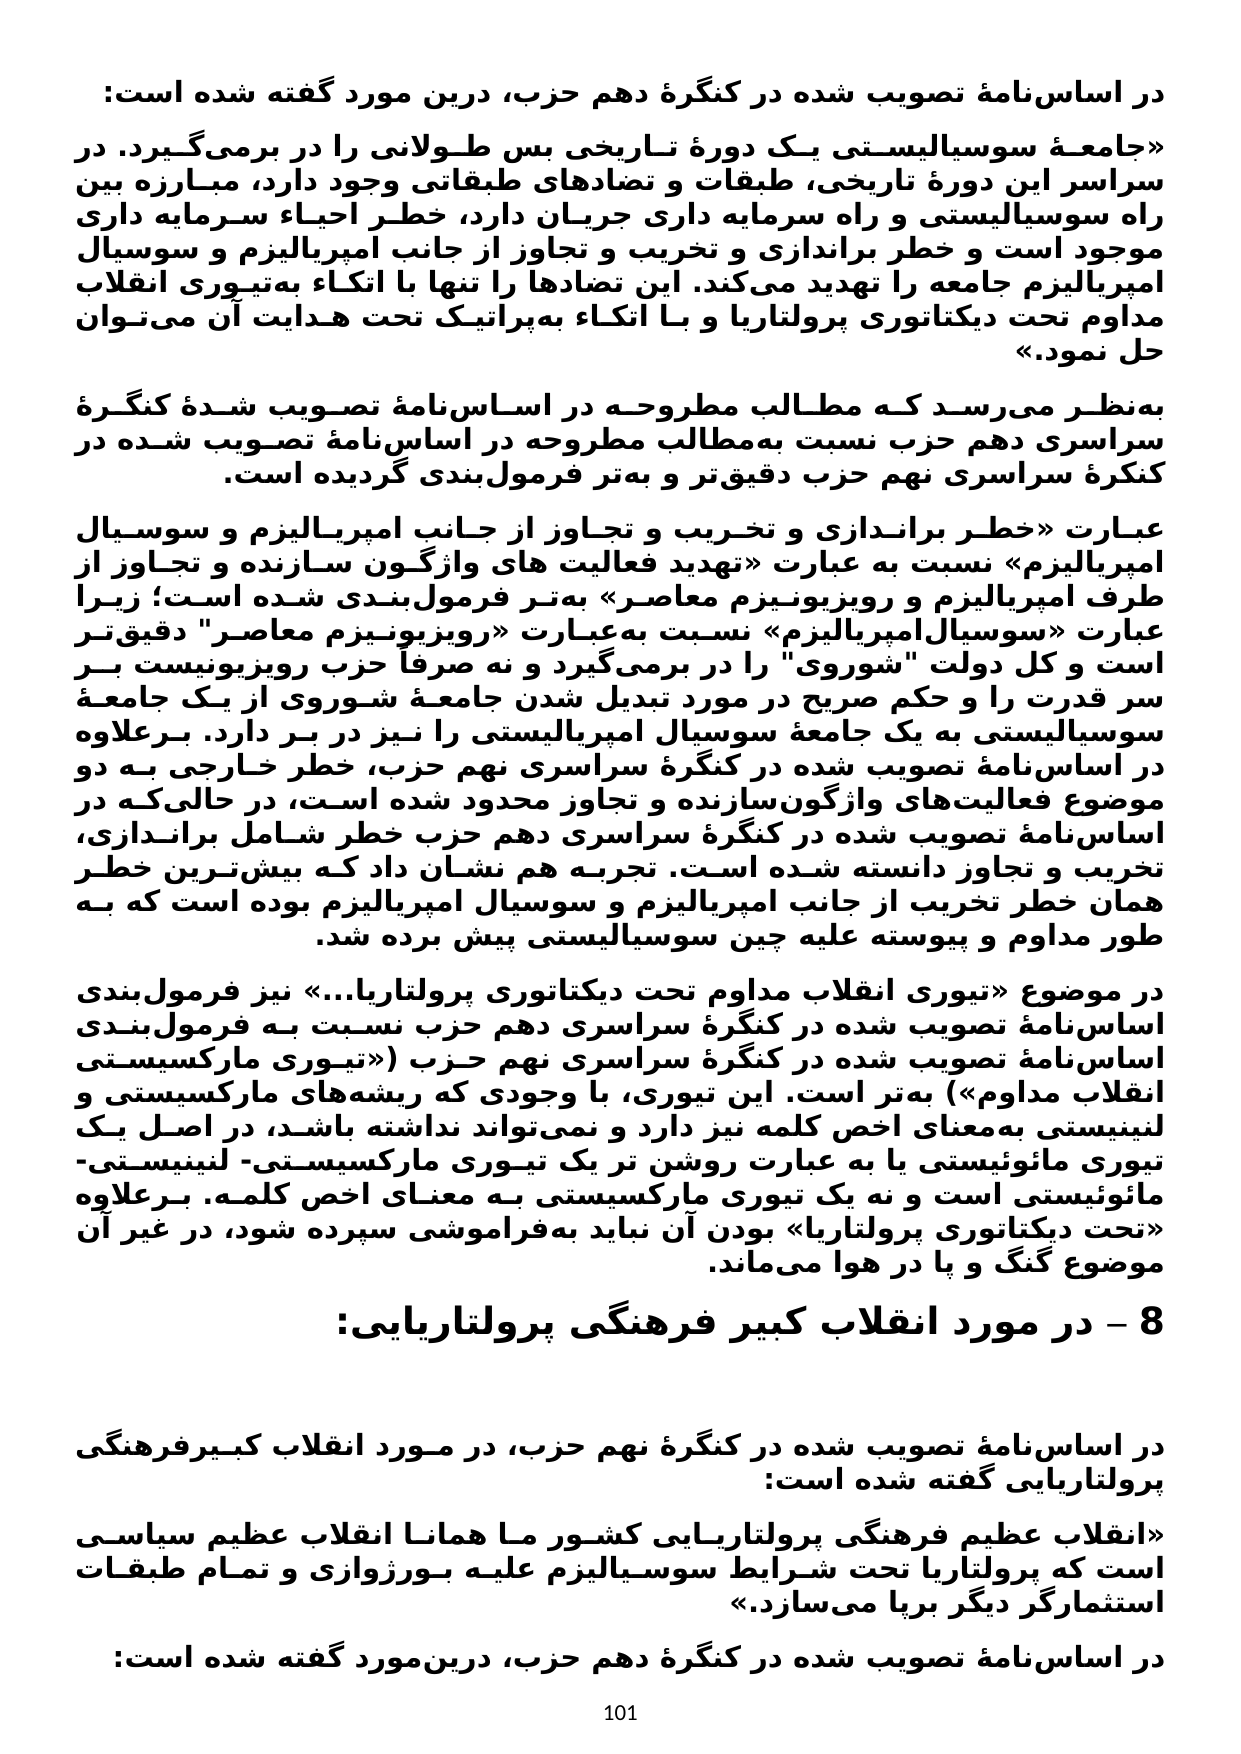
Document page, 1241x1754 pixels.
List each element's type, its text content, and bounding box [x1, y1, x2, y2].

text «انقلاب عظیم فرهنگی پرولتاریایی کشور ما همانا انقلاب عظیم سیاسی است که پرولتاریا تحت شرایط سوسیالیزم علیه بورژوازی و تمام طبقات استثمارگر دیگر برپا می‌سازد.» [75, 1517, 1165, 1619]
text عبارت «خطر براندازی و تخریب و تجاوز از جانب امپریالیزم و سوسیال امپریالیزم» نسبت به عبارت «تهدید فعالیت های واژگون سازنده و تجاوز از طرف امپریالیزم و رویزیونیزم معاصر» به‌تر فرمول‌بندی شده است؛ زیرا عبارت «سوسیال‌امپریالیزم» نسبت به‌عبارت «رویزیونیزم معاصر" دقیق‌تر است و کل دولت "شوروی" را در برمی‌گیرد و نه صرفاً حزب رویزیونیست بر سر قدرت را و حکم صریح در مورد تبدیل شدن جامعۀ شوروی از یک جامعۀ سوسیالیستی به یک جامعۀ سوسیال امپریالیستی را نیز در بر دارد. برعلاوه در اساس‌نامۀ تصویب شده در کنگرۀ سراسری نهم حزب، خطر خارجی به دو موضوع فعالیت‌های واژگون‌سازنده و تجاوز محدود شده است، در حالی‌که در اساس‌نامۀ تصویب شده در کنگرۀ سراسری دهم حزب خطر شامل براندازی، تخریب و تجاوز دانسته شده است. تجربه هم نشان داد که بیش‌ترین خطر همان خطر تخریب از جانب امپریالیزم و سوسیال امپریالیزم بوده است که به طور مداوم و پیوسته علیه چین سوسیالیستی پیش برده شد. [75, 511, 1165, 952]
text به‌نظر می‌رسد که مطالب مطروحه در اساس‌نامۀ تصویب شدۀ کنگرۀ سراسری دهم حزب نسبت به‌مطالب مطروحه در اساس‌نامۀ تصویب شده در کنکرۀ سراسری نهم حزب دقیق‌تر و به‌تر فرمول‌بندی گردیده است. [75, 388, 1165, 490]
text «جامعۀ سوسیالیستی یک دورۀ تاریخی بس طولانی را در برمی‌گیرد. در سراسر این دورۀ تاریخی، طبقات و تضادهای طبقاتی وجود دارد، مبارزه بین راه سوسیالیستی و راه سرمایه داری جریان دارد، خطر احیاء سرمایه داری موجود است و خطر براندازی و تخریب و تجاوز از جانب امپریالیزم و سوسیال امپریالیزم جامعه را تهدید می‌کند. این تضادها را تنها با اتکاء به‌تیوری انقلاب مداوم تحت دیکتاتوری پرولتاریا و با اتکاء به‌پراتیک تحت هدایت آن می‌توان حل نمود.» [75, 130, 1165, 367]
text در موضوع «تیوری انقلاب مداوم تحت دیکتاتوری پرولتاریا...» نیز فرمول‌بندی اساس‌نامۀ تصویب شده در کنگرۀ سراسری دهم حزب نسبت به فرمول‌بندی اساس‌نامۀ تصویب شده در کنگرۀ سراسری نهم حزب («تیوری مارکسیستی انقلاب مداوم») به‌تر است. این تیوری، با وجودی که ریشه‌های مارکسیستی و لنینیستی به‌معنای اخص کلمه نیز دارد و نمی‌تواند نداشته باشد، در اصل یک تیوری مائوئیستی یا به عبارت روشن تر یک تیوری مارکسیستی- لنینیستی- مائوئیستی است و نه یک تیوری مارکسیستی به معنای اخص کلمه. برعلاوه «تحت دیکتاتوری پرولتاریا» بودن آن نباید به‌فراموشی سپرده شود، در غیر آن موضوع گنگ و پا در هوا می‌ماند. [75, 973, 1165, 1279]
text در اساس‌نامۀ تصویب شده در کنگرۀ دهم حزب، درین‌مورد گفته شده است: [75, 1640, 1165, 1674]
text در اساس‌نامۀ تصویب شده در کنگرۀ دهم حزب، درین مورد گفته شده است: [75, 75, 1165, 109]
text 8 – در مورد انقلاب کبیر فرهنگی پرولتاریایی: [75, 1300, 1165, 1344]
text در اساس‌نامۀ تصویب شده در کنگرۀ نهم حزب، در مورد انقلاب کبیرفرهنگی پرولتاریایی گفته شده است: [75, 1428, 1165, 1496]
